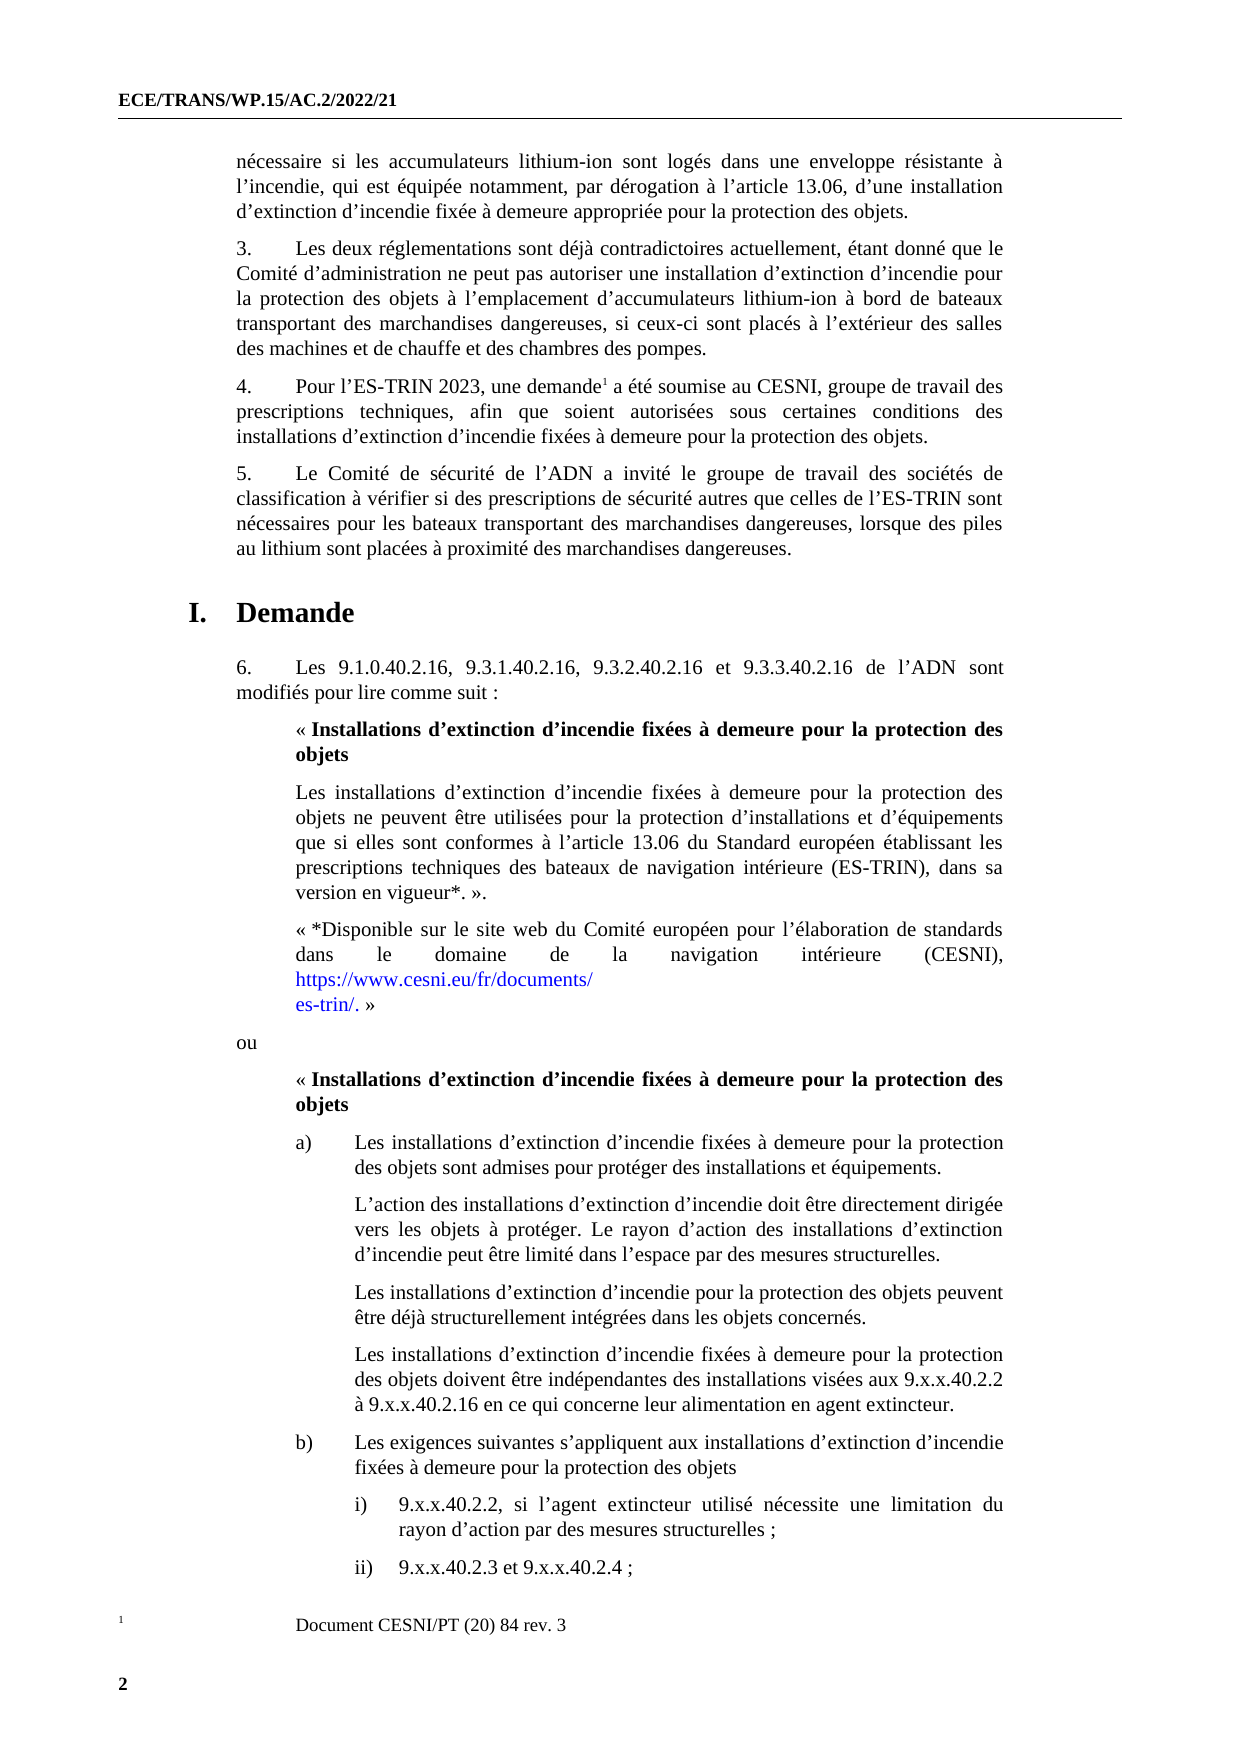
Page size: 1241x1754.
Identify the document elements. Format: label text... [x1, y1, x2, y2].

text I. Demande [118, 598, 1004, 629]
text a) Les installations d’extinction d’incendie fixées à demeure pour la protection des objets sont admises pour protéger des installations et équipements. [295, 1129, 1004, 1179]
text 4. Pour l’ES-TRIN 2023, une demande a été soumise au CESNI, groupe de travail des prescriptions techniques, afin que soient autorisées sous certaines conditions des installations d’extinction d’incendie fixées à demeure pour la protection des objets. [236, 373, 1004, 448]
text L’action des installations d’extinction d’incendie doit être directement dirigée vers les objets à protéger. Le rayon d’action des installations d’extinction d’incendie peut être limité dans l’espace par des mesures structurelles. [354, 1191, 1004, 1266]
text « Installations d’extinction d’incendie fixées à demeure pour la protection des objets [295, 1066, 1004, 1116]
text Les installations d’extinction d’incendie pour la protection des objets peuvent être déjà structurellement intégrées dans les objets concernés. [354, 1279, 1004, 1329]
text Les installations d’extinction d’incendie fixées à demeure pour la protection des objets doivent être indépendantes des installations visées aux 9.x.x.40.2.2 à 9.x.x.40.2.16 en ce qui concerne leur alimentation en agent extincteur. [354, 1341, 1004, 1416]
text ou [236, 1029, 1004, 1054]
text ii) 9.x.x.40.2.3 et 9.x.x.40.2.4 ; [354, 1554, 1122, 1579]
text 5. Le Comité de sécurité de l’ADN a invité le groupe de travail des sociétés de classification à vérifier si des prescriptions de sécurité autres que celles de l’ES-TRIN sont nécessaires pour les bateaux transportant des marchandises dangereuses, lorsque des piles au lithium sont placées à proximité des marchandises dangereuses. [236, 460, 1004, 560]
text « Installations d’extinction d’incendie fixées à demeure pour la protection des objets [295, 716, 1004, 766]
text b) Les exigences suivantes s’appliquent aux installations d’extinction d’incendie fixées à demeure pour la protection des objets [295, 1429, 1004, 1479]
text 3. Les deux réglementations sont déjà contradictoires actuellement, étant donné que le Comité d’administration ne peut pas autoriser une installation d’extinction d’incendie pour la protection des objets à l’emplacement d’accumulateurs lithium-ion à bord de bateaux transportant des marchandises dangereuses, si ceux-ci sont placés à l’extérieur des salles des machines et de chauffe et des chambres des pompes. [236, 235, 1004, 360]
text « *Disponible sur le site web du Comité européen pour l’élaboration de standards dans le domaine de la navigation intérieure (CESNI), https://www.cesni.eu/fr/documents/ es-trin/. » [295, 916, 1004, 1016]
text 6. Les 9.1.0.40.2.16, 9.3.1.40.2.16, 9.3.2.40.2.16 et 9.3.3.40.2.16 de l’ADN sont modifiés pour lire comme suit : [236, 654, 1004, 704]
text Les installations d’extinction d’incendie fixées à demeure pour la protection des objets ne peuvent être utilisées pour la protection d’installations et d’équipements que si elles sont conformes à l’article 13.06 du Standard européen établissant les prescriptions techniques des bateaux de navigation intérieure (ES-TRIN), dans sa version en vigueur*. ». [295, 779, 1004, 904]
text i) 9.x.x.40.2.2, si l’agent extincteur utilisé nécessite une limitation du rayon d’action par des mesures structurelles ; [354, 1491, 1004, 1541]
